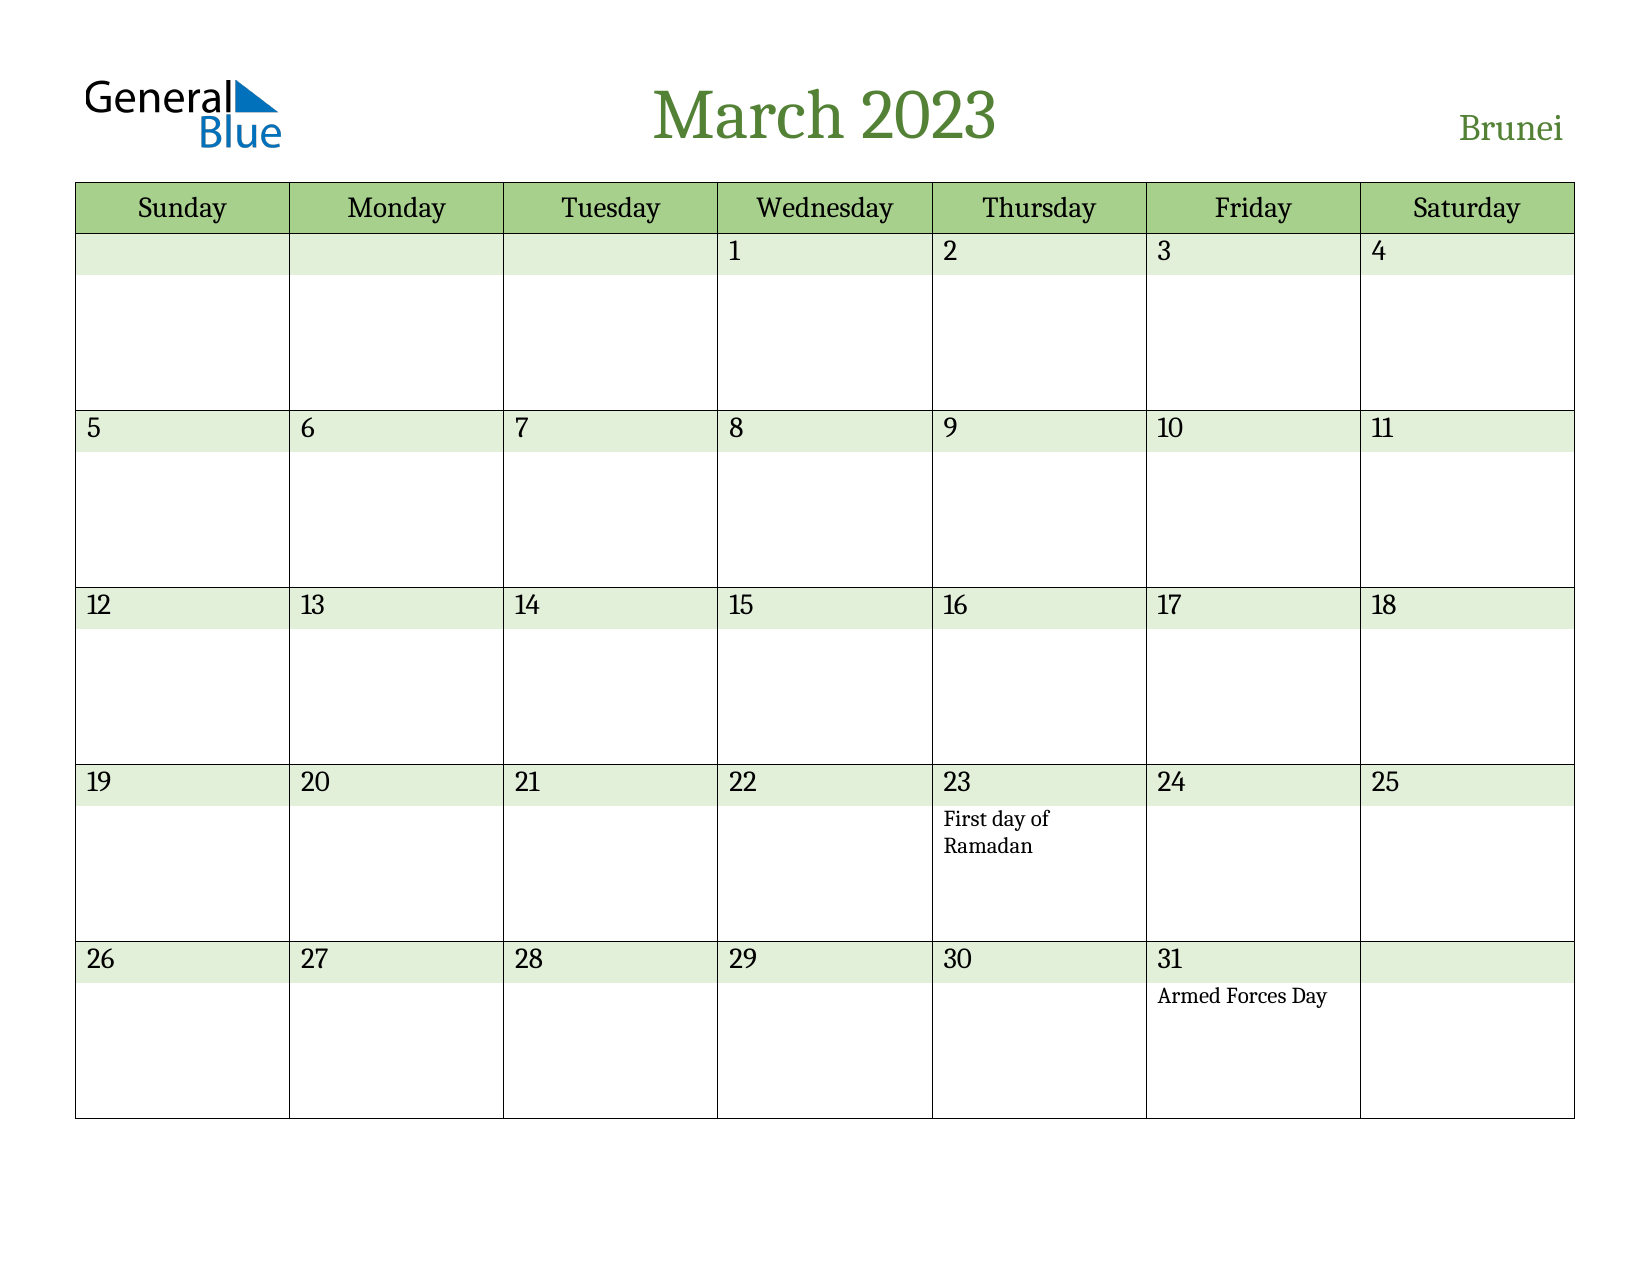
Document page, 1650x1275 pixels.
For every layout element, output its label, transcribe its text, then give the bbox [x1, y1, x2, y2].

table_cell [1361, 452, 1574, 587]
table_cell [76, 629, 289, 764]
table_cell [504, 275, 717, 410]
table_cell [290, 983, 503, 1118]
table_cell First day of Ramadan [933, 806, 1146, 941]
table_cell [1147, 629, 1360, 764]
table_cell [290, 452, 503, 587]
table_cell [76, 452, 289, 587]
table_cell [290, 629, 503, 764]
table_cell Sunday [76, 183, 289, 233]
table_cell 22 [718, 765, 932, 806]
table_cell [718, 275, 932, 410]
table_cell [718, 806, 932, 941]
table_cell Monday [290, 183, 503, 233]
table_cell 4 [1361, 234, 1574, 275]
table_cell [933, 983, 1146, 1118]
table_cell 28 [504, 942, 717, 983]
picture [86, 80, 281, 148]
table_cell 8 [718, 411, 932, 452]
table_cell 20 [290, 765, 503, 806]
table_cell [1361, 275, 1574, 410]
table_cell 21 [504, 765, 717, 806]
table_cell [504, 806, 717, 941]
table_cell 24 [1147, 765, 1360, 806]
table_cell 3 [1147, 234, 1360, 275]
table_cell Wednesday [718, 183, 932, 233]
table_cell 12 [76, 588, 289, 629]
table_cell [290, 275, 503, 410]
table_cell [504, 452, 717, 587]
table_cell 23 [933, 765, 1146, 806]
table_cell [290, 234, 503, 275]
table_cell 2 [933, 234, 1146, 275]
table_cell [933, 452, 1146, 587]
table_cell 30 [933, 942, 1146, 983]
table_header [76, 75, 503, 182]
table_cell 26 [76, 942, 289, 983]
table_cell [1361, 629, 1574, 764]
table_header March 2023 [504, 75, 1146, 182]
table_cell [76, 983, 289, 1118]
table_cell Tuesday [504, 183, 717, 233]
table_cell Saturday [1361, 183, 1574, 233]
table_cell 16 [933, 588, 1146, 629]
table_cell [76, 275, 289, 410]
table_cell Friday [1147, 183, 1360, 233]
table_cell 10 [1147, 411, 1360, 452]
table_cell 7 [504, 411, 717, 452]
table_cell [933, 275, 1146, 410]
table_cell [1361, 983, 1574, 1118]
table_cell 29 [718, 942, 932, 983]
table_header Brunei [1146, 75, 1574, 182]
table_cell [76, 806, 289, 941]
table_cell 9 [933, 411, 1146, 452]
table_cell 25 [1361, 765, 1574, 806]
table_cell 5 [76, 411, 289, 452]
table_cell [718, 629, 932, 764]
table_cell 17 [1147, 588, 1360, 629]
table_cell 1 [718, 234, 932, 275]
table_cell Armed Forces Day [1147, 983, 1360, 1118]
table_cell [1147, 275, 1360, 410]
table_cell [1147, 806, 1360, 941]
table_cell [1147, 452, 1360, 587]
table_cell [290, 806, 503, 941]
table_cell Thursday [933, 183, 1146, 233]
table_cell 11 [1361, 411, 1574, 452]
table_cell 19 [76, 765, 289, 806]
table_cell 13 [290, 588, 503, 629]
table_cell 27 [290, 942, 503, 983]
table_cell [718, 452, 932, 587]
table_cell [504, 234, 717, 275]
table_cell [504, 983, 717, 1118]
table_cell 18 [1361, 588, 1574, 629]
table_cell 15 [718, 588, 932, 629]
table_cell 6 [290, 411, 503, 452]
table_cell [933, 629, 1146, 764]
table_cell 31 [1147, 942, 1360, 983]
table_cell [76, 234, 289, 275]
table_cell [504, 629, 717, 764]
table_cell [1361, 942, 1574, 983]
table_cell [718, 983, 932, 1118]
table_cell [1361, 806, 1574, 941]
table_cell 14 [504, 588, 717, 629]
